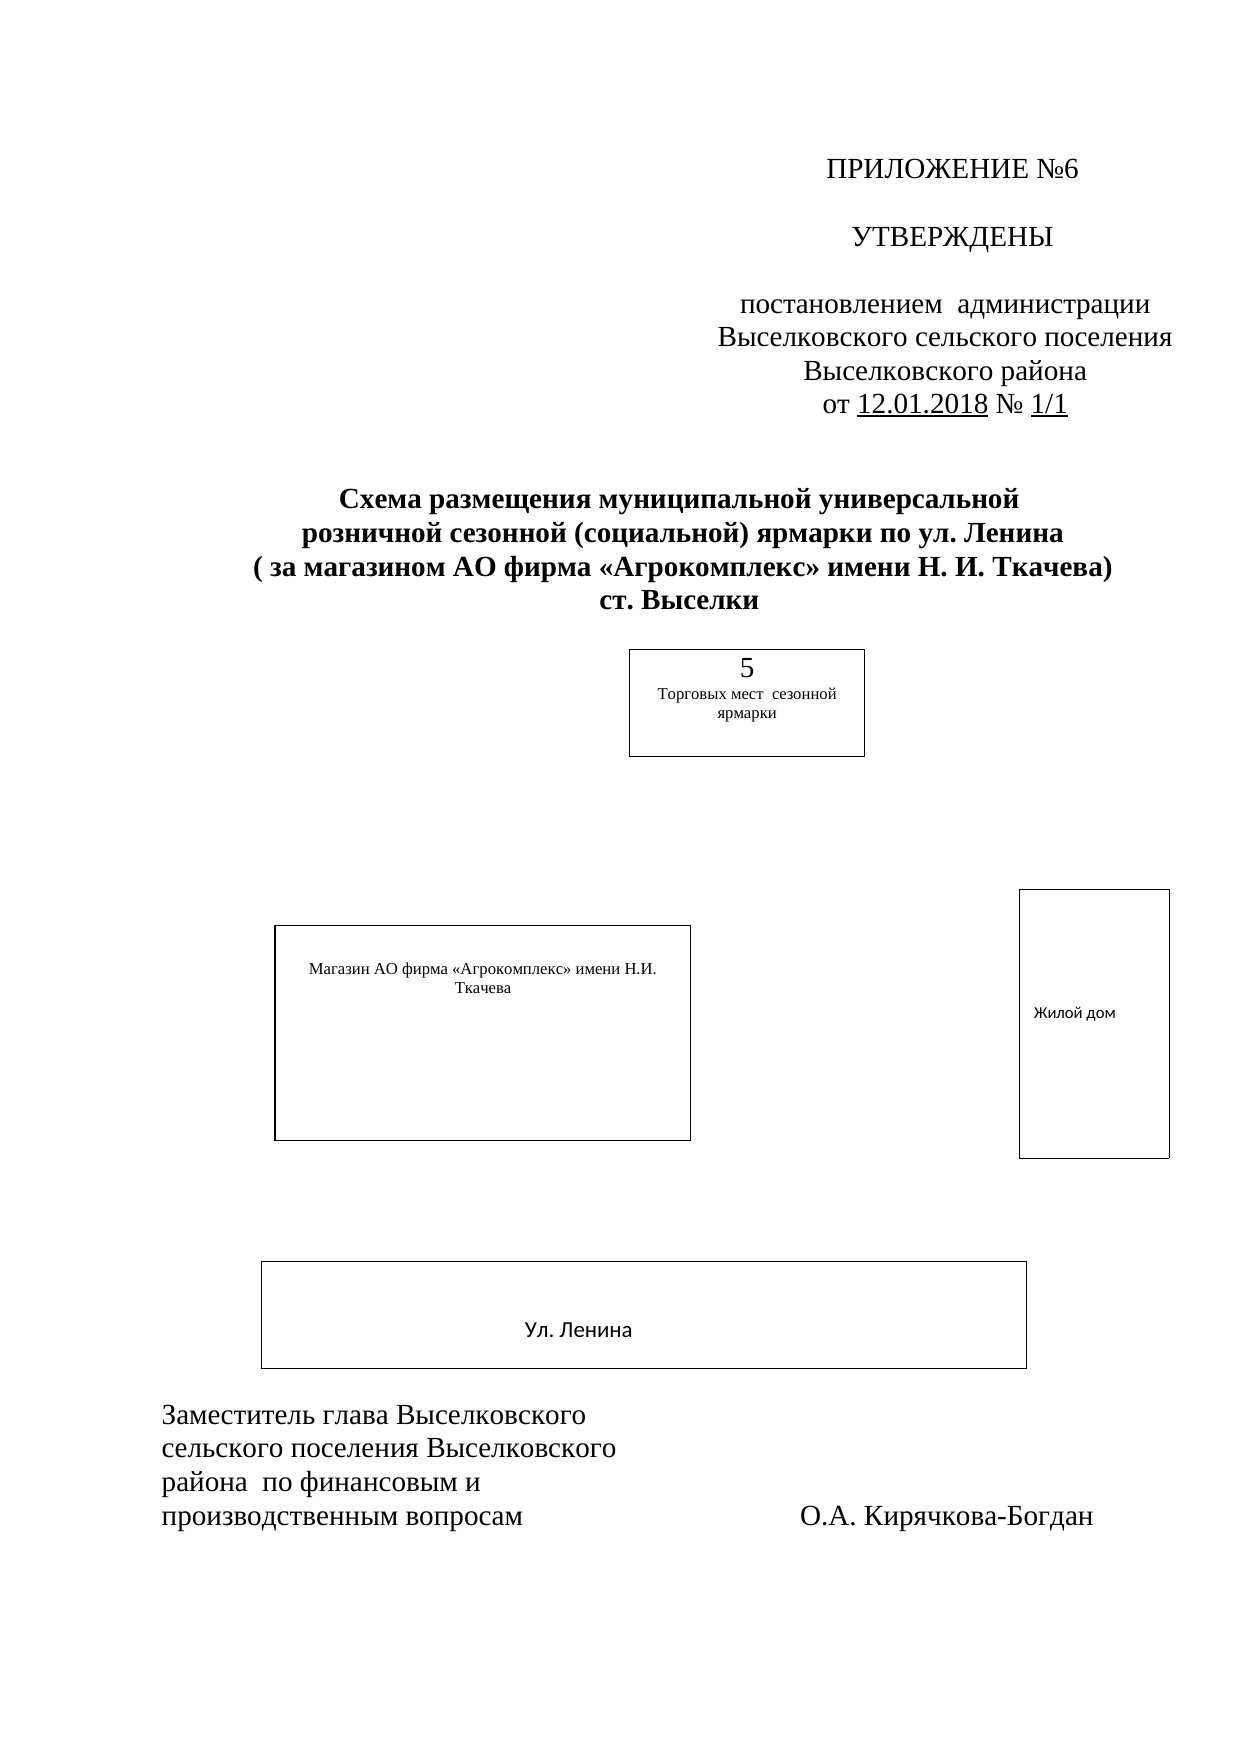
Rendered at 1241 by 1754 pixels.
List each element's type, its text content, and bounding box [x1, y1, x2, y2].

text Выселковского района [177, 353, 1181, 386]
text района по финансовым и [88, 1464, 1181, 1498]
text УТВЕРЖДЕНЫ [177, 219, 1181, 252]
table_header Магазин АО фирма «Агрокомплекс» имени Н.И. Ткачева [276, 926, 690, 1140]
text ПРИЛОЖЕНИЕ №6 [177, 152, 1181, 185]
text ( за магазином АО фирма «Агрокомплекс» имени Н. И. Ткачева) [177, 549, 1181, 582]
text Заместитель глава Выселковского [88, 1397, 1181, 1431]
text производственным вопросам О.А. Кирячкова-Богдан [88, 1498, 1181, 1531]
text постановлением администрации [177, 286, 1181, 319]
text Схема размещения муниципальной универсальной [177, 482, 1181, 515]
table_header Ул. Ленина [262, 1262, 1026, 1368]
text ст. Выселки [177, 582, 1181, 616]
text сельского поселения Выселковского [88, 1431, 1181, 1464]
text Выселковского сельского поселения [177, 319, 1181, 353]
table_header 5 Торговых мест сезонной ярмарки [630, 650, 864, 756]
text розничной сезонной (социальной) ярмарки по ул. Ленина [177, 515, 1181, 549]
text от 12.01.2018 № 1/1 [177, 386, 1181, 420]
